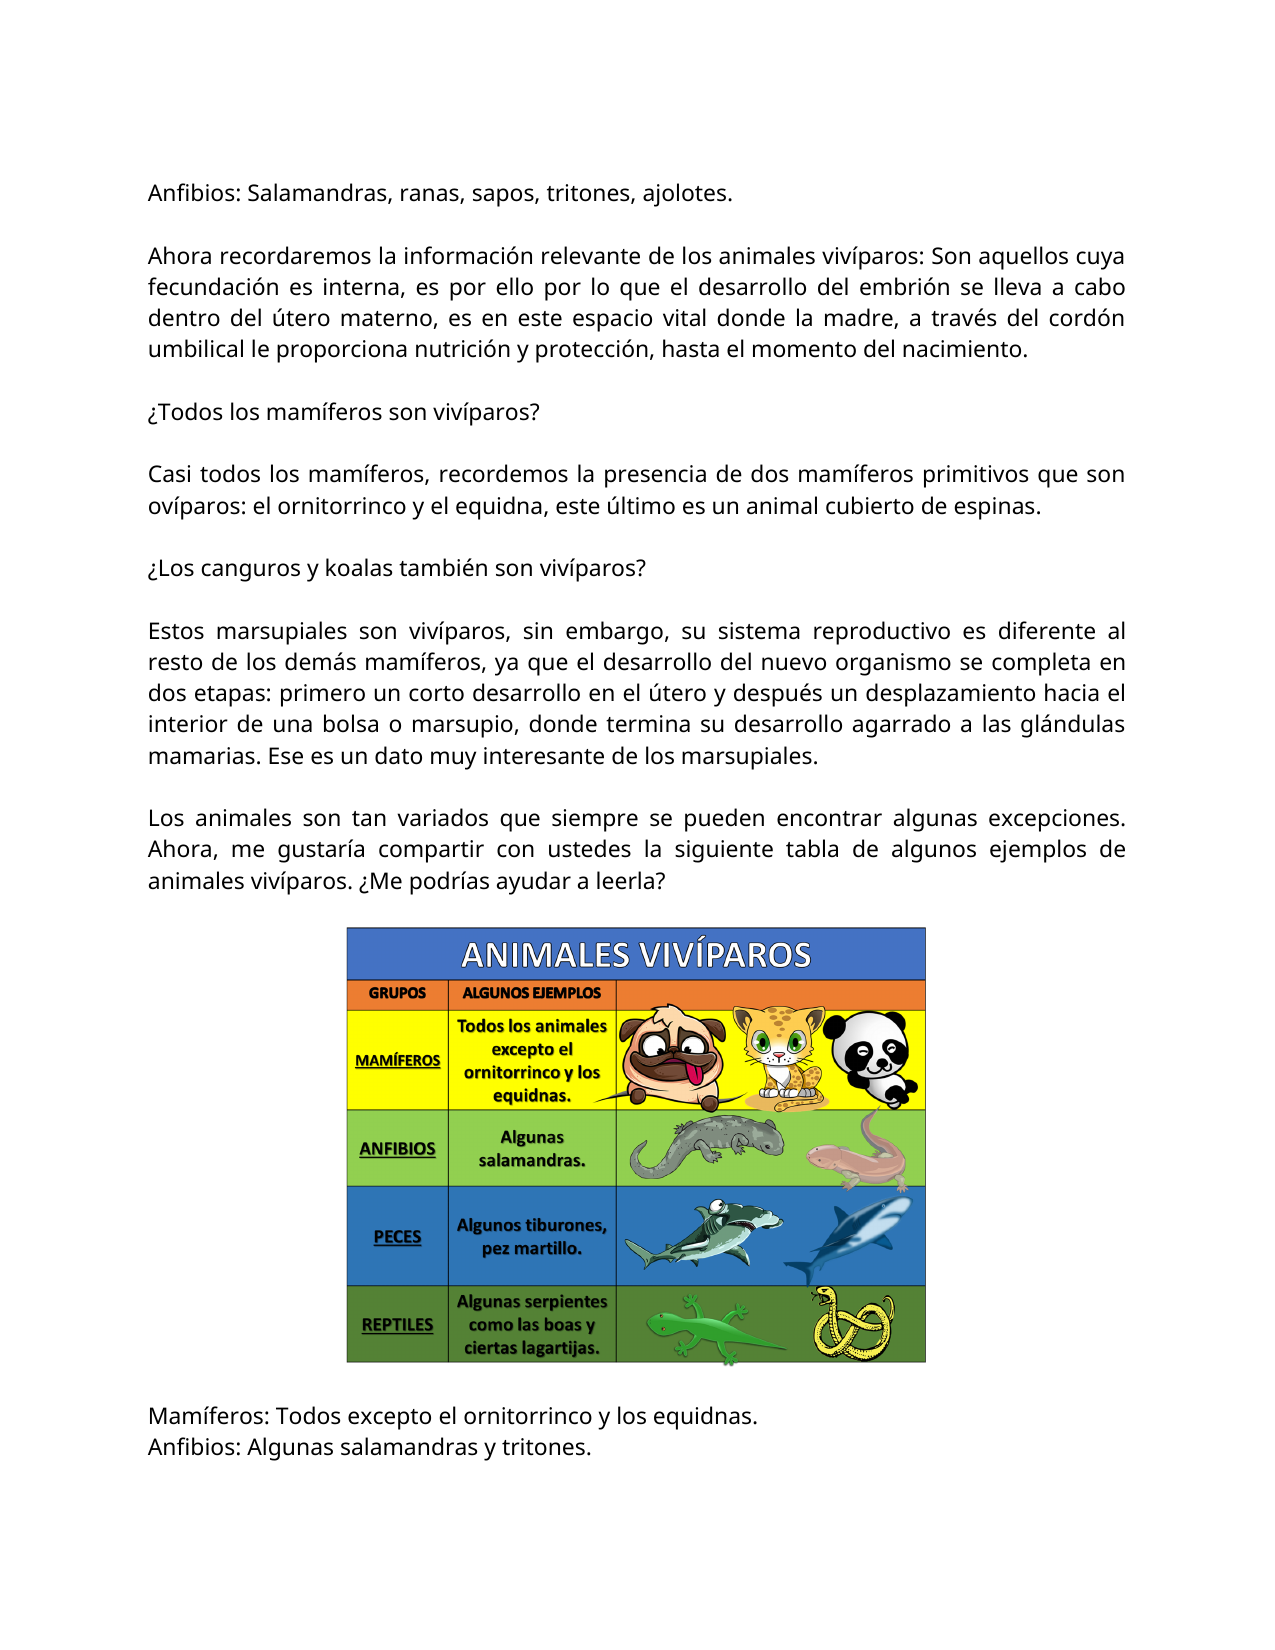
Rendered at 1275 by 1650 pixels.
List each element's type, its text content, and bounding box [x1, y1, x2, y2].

text Anfibios: Algunas salamandras y tritones. [148, 1431, 1127, 1462]
text Casi todos los mamíferos, recordemos la presencia de dos mamíferos primitivos que son ovíparos: el ornitorrinco y el equidna, este último es un animal cubierto de espinas. [148, 458, 1127, 521]
text ¿Todos los mamíferos son vivíparos? [148, 396, 1127, 427]
text Estos marsupiales son vivíparos, sin embargo, su sistema reproductivo es diferente al resto de los demás mamíferos, ya que el desarrollo del nuevo organismo se completa en dos etapas: primero un corto desarrollo en el útero y después un desplazamiento hacia el interior de una bolsa o marsupio, donde termina su desarrollo agarrado a las glándulas mamarias. Ese es un dato muy interesante de los marsupiales. [148, 615, 1127, 771]
picture [346, 927, 929, 1367]
text Anfibios: Salamandras, ranas, sapos, tritones, ajolotes. [148, 177, 1127, 208]
text Los animales son tan variados que siempre se pueden encontrar algunas excepciones. Ahora, me gustaría compartir con ustedes la siguiente tabla de algunos ejemplos de animales vivíparos. ¿Me podrías ayudar a leerla? [148, 802, 1127, 896]
text ¿Los canguros y koalas también son vivíparos? [148, 552, 1127, 583]
text Ahora recordaremos la información relevante de los animales vivíparos: Son aquellos cuya fecundación es interna, es por ello por lo que el desarrollo del embrión se lleva a cabo dentro del útero materno, es en este espacio vital donde la madre, a través del cordón umbilical le proporciona nutrición y protección, hasta el momento del nacimiento. [148, 240, 1127, 365]
text Mamíferos: Todos excepto el ornitorrinco y los equidnas. [148, 1400, 1127, 1431]
